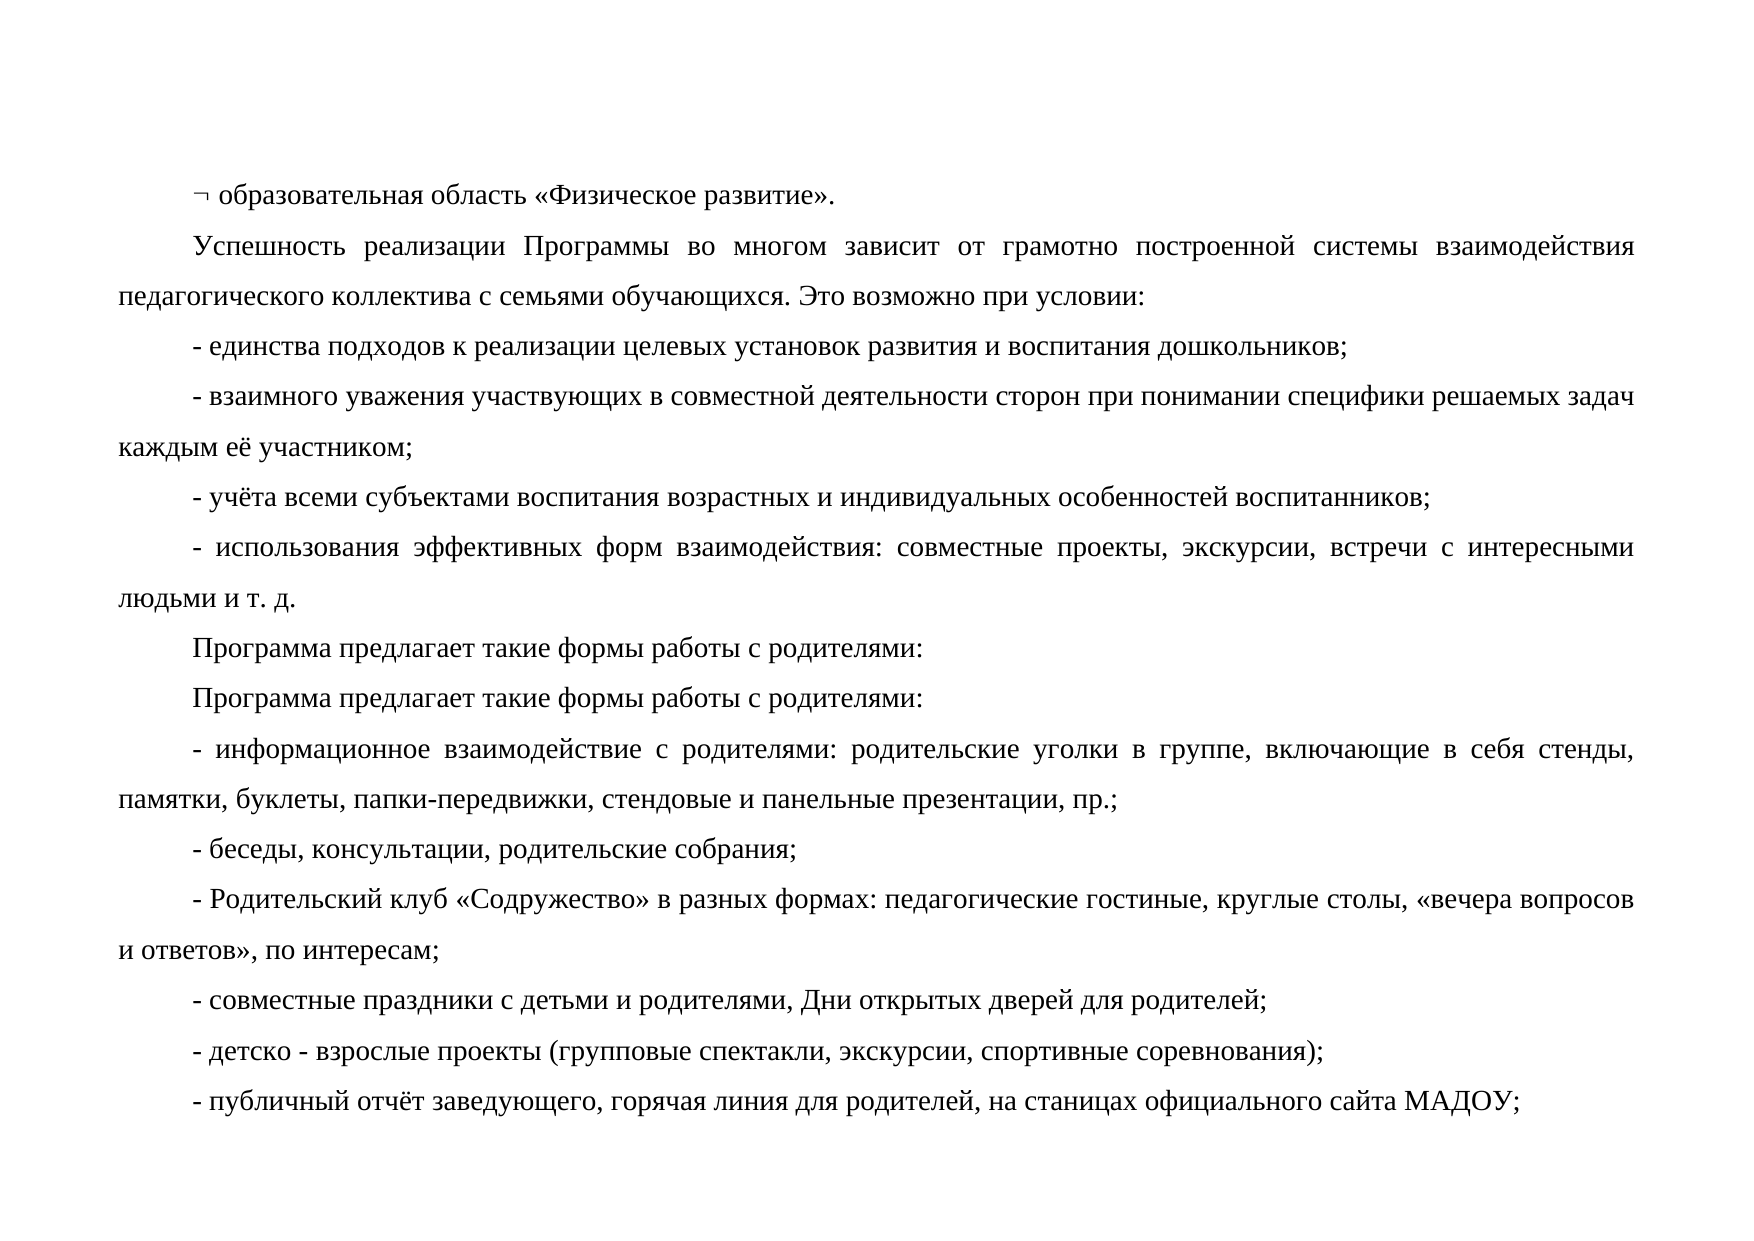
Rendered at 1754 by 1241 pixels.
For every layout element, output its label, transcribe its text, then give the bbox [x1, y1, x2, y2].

text - информационное взаимодействие с родителями: родительские уголки в группе, включающие в себя стенды, памятки, буклеты, папки-передвижки, стендовые и панельные презентации, пр.; [118, 731, 1636, 814]
text - Родительский клуб «Содружество» в разных формах: педагогические гостиные, круглые столы, «вечера вопросов и ответов», по интересам; [118, 882, 1636, 966]
text - беседы, консультации, родительские собрания; [118, 831, 1636, 865]
text Программа предлагает такие формы работы с родителями: [118, 680, 1636, 714]
text - учёта всеми субъектами воспитания возрастных и индивидуальных особенностей воспитанников; [118, 479, 1636, 513]
text - единства подходов к реализации целевых установок развития и воспитания дошкольников; [118, 328, 1636, 362]
text - публичный отчёт заведующего, горячая линия для родителей, на станицах официального сайта МАДОУ; [118, 1083, 1636, 1116]
text Программа предлагает такие формы работы с родителями: [118, 630, 1636, 664]
text образовательная область «Физическое развитие». [118, 177, 1636, 211]
text - взаимного уважения участвующих в совместной деятельности сторон при понимании специфики решаемых задач каждым её участником; [118, 378, 1636, 462]
text - использования эффективных форм взаимодействия: совместные проекты, экскурсии, встречи с интересными людьми и т. д. [118, 529, 1636, 613]
text - детско - взрослые проекты (групповые спектакли, экскурсии, спортивные соревнования); [118, 1033, 1636, 1066]
text Успешность реализации Программы во многом зависит от грамотно построенной системы взаимодействия педагогического коллектива с семьями обучающихся. Это возможно при условии: [118, 228, 1636, 311]
text - совместные праздники с детьми и родителями, Дни открытых дверей для родителей; [118, 982, 1636, 1016]
